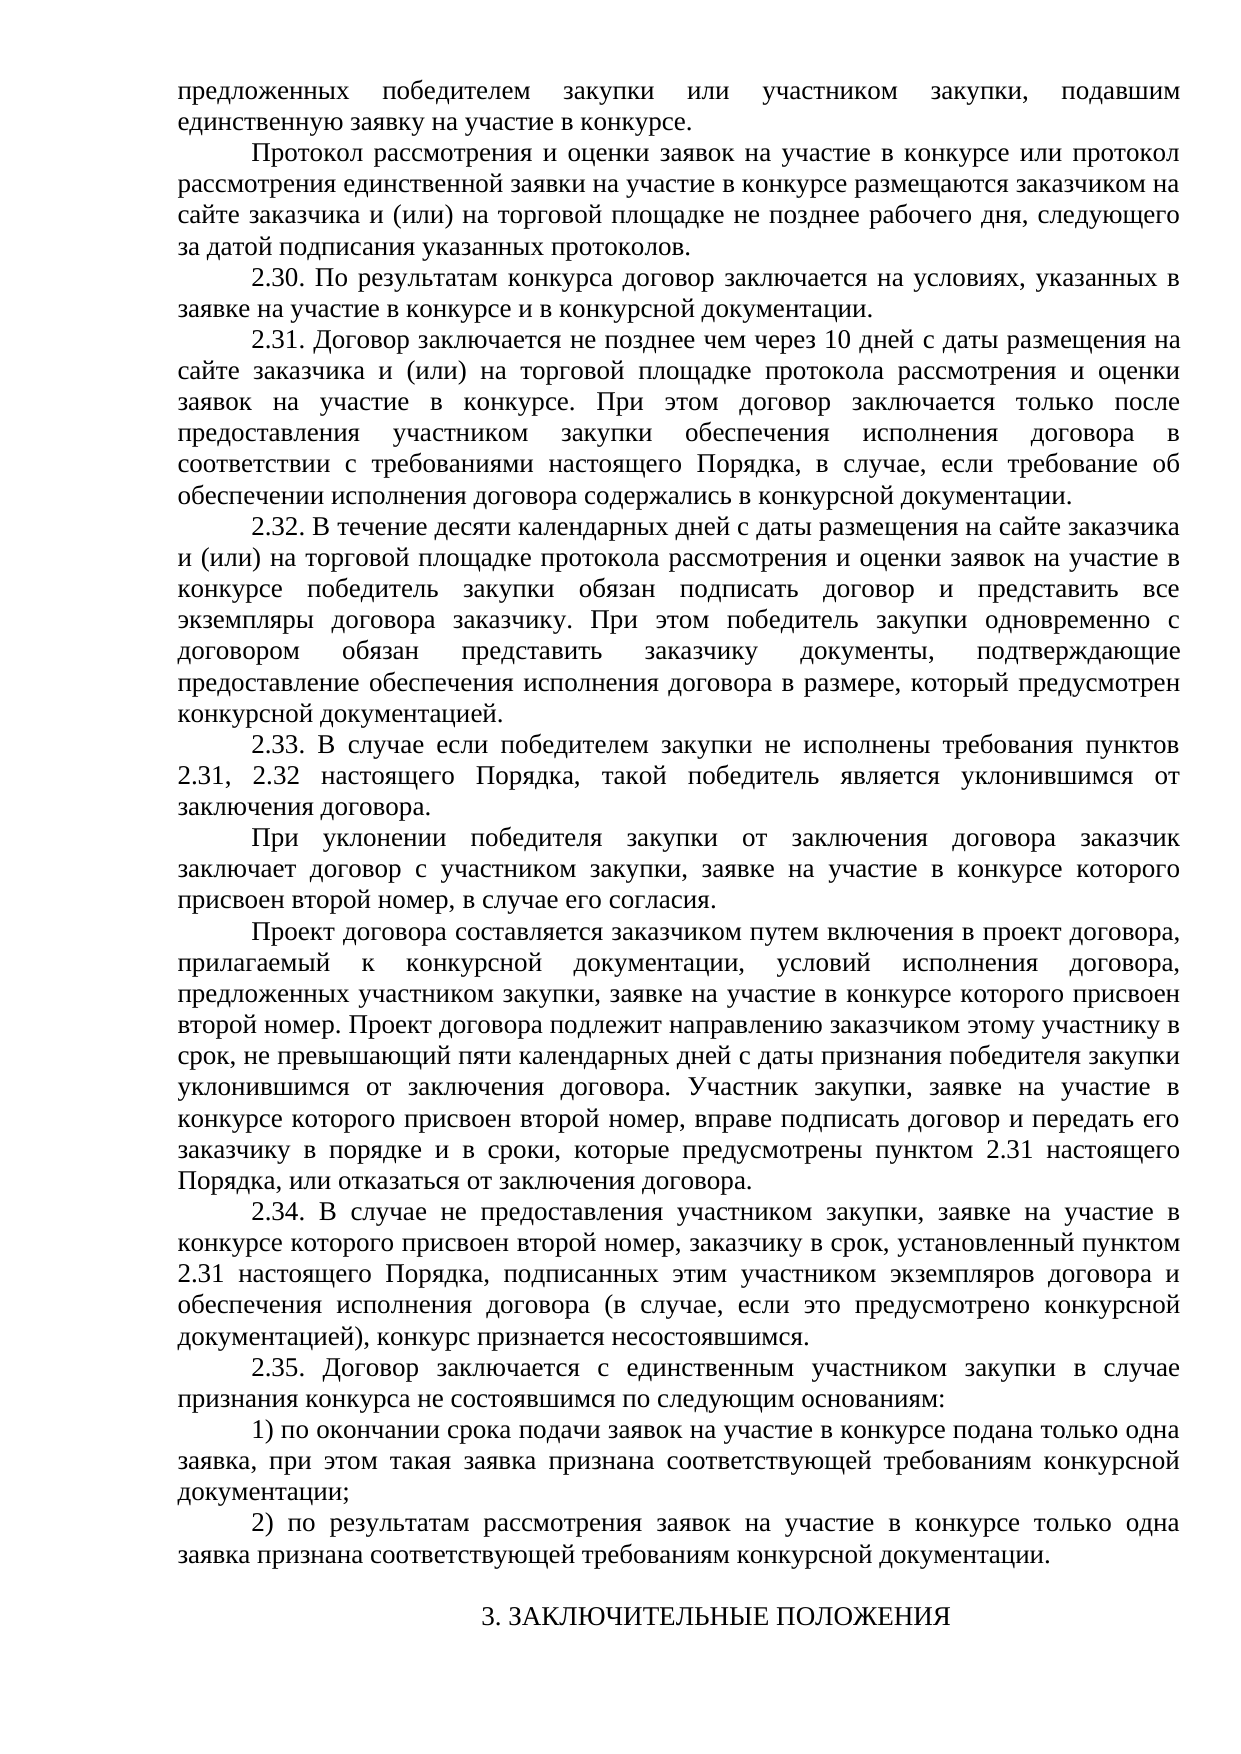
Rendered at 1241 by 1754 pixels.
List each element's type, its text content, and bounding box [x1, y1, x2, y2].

text Протокол рассмотрения и оценки заявок на участие в конкурсе или протокол рассмотрения единственной заявки на участие в конкурсе размещаются заказчиком на сайте заказчика и (или) на торговой площадке не позднее рабочего дня, следующего за датой подписания указанных протоколов. [177, 136, 1181, 261]
text 2.32. В течение десяти календарных дней с даты размещения на сайте заказчика и (или) на торговой площадке протокола рассмотрения и оценки заявок на участие в конкурсе победитель закупки обязан подписать договор и представить все экземпляры договора заказчику. При этом победитель закупки одновременно с договором обязан представить заказчику документы, подтверждающие предоставление обеспечения исполнения договора в размере, который предусмотрен конкурсной документацией. [177, 510, 1181, 728]
text 3. ЗАКЛЮЧИТЕЛЬНЫЕ ПОЛОЖЕНИЯ [177, 1600, 1181, 1631]
text 2.31. Договор заключается не позднее чем через 10 дней с даты размещения на сайте заказчика и (или) на торговой площадке протокола рассмотрения и оценки заявок на участие в конкурсе. При этом договор заключается только после предоставления участником закупки обеспечения исполнения договора в соответствии с требованиями настоящего Порядка, в случае, если требование об обеспечении исполнения договора содержались в конкурсной документации. [177, 323, 1181, 510]
text 2.33. В случае если победителем закупки не исполнены требования пунктов 2.31, 2.32 настоящего Порядка, такой победитель является уклонившимся от заключения договора. [177, 728, 1181, 821]
text 2) по результатам рассмотрения заявок на участие в конкурсе только одна заявка признана соответствующей требованиям конкурсной документации. [177, 1507, 1181, 1569]
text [177, 74, 1181, 136]
text При уклонении победителя закупки от заключения договора заказчик заключает договор с участником закупки, заявке на участие в конкурсе которого присвоен второй номер, в случае его согласия. [177, 821, 1181, 915]
text 2.34. В случае не предоставления участником закупки, заявке на участие в конкурсе которого присвоен второй номер, заказчику в срок, установленный пунктом 2.31 настоящего Порядка, подписанных этим участником экземпляров договора и обеспечения исполнения договора (в случае, если это предусмотрено конкурсной документацией), конкурс признается несостоявшимся. [177, 1195, 1181, 1351]
text 1) по окончании срока подачи заявок на участие в конкурсе подана только одна заявка, при этом такая заявка признана соответствующей требованиям конкурсной документации; [177, 1413, 1181, 1507]
text Проект договора составляется заказчиком путем включения в проект договора, прилагаемый к конкурсной документации, условий исполнения договора, предложенных участником закупки, заявке на участие в конкурсе которого присвоен второй номер. Проект договора подлежит направлению заказчиком этому участнику в срок, не превышающий пяти календарных дней с даты признания победителя закупки уклонившимся от заключения договора. Участник закупки, заявке на участие в конкурсе которого присвоен второй номер, вправе подписать договор и передать его заказчику в порядке и в сроки, которые предусмотрены пунктом 2.31 настоящего Порядка, или отказаться от заключения договора. [177, 915, 1181, 1195]
text 2.35. Договор заключается с единственным участником закупки в случае признания конкурса не состоявшимся по следующим основаниям: [177, 1351, 1181, 1413]
text 2.30. По результатам конкурса договор заключается на условиях, указанных в заявке на участие в конкурсе и в конкурсной документации. [177, 261, 1181, 323]
